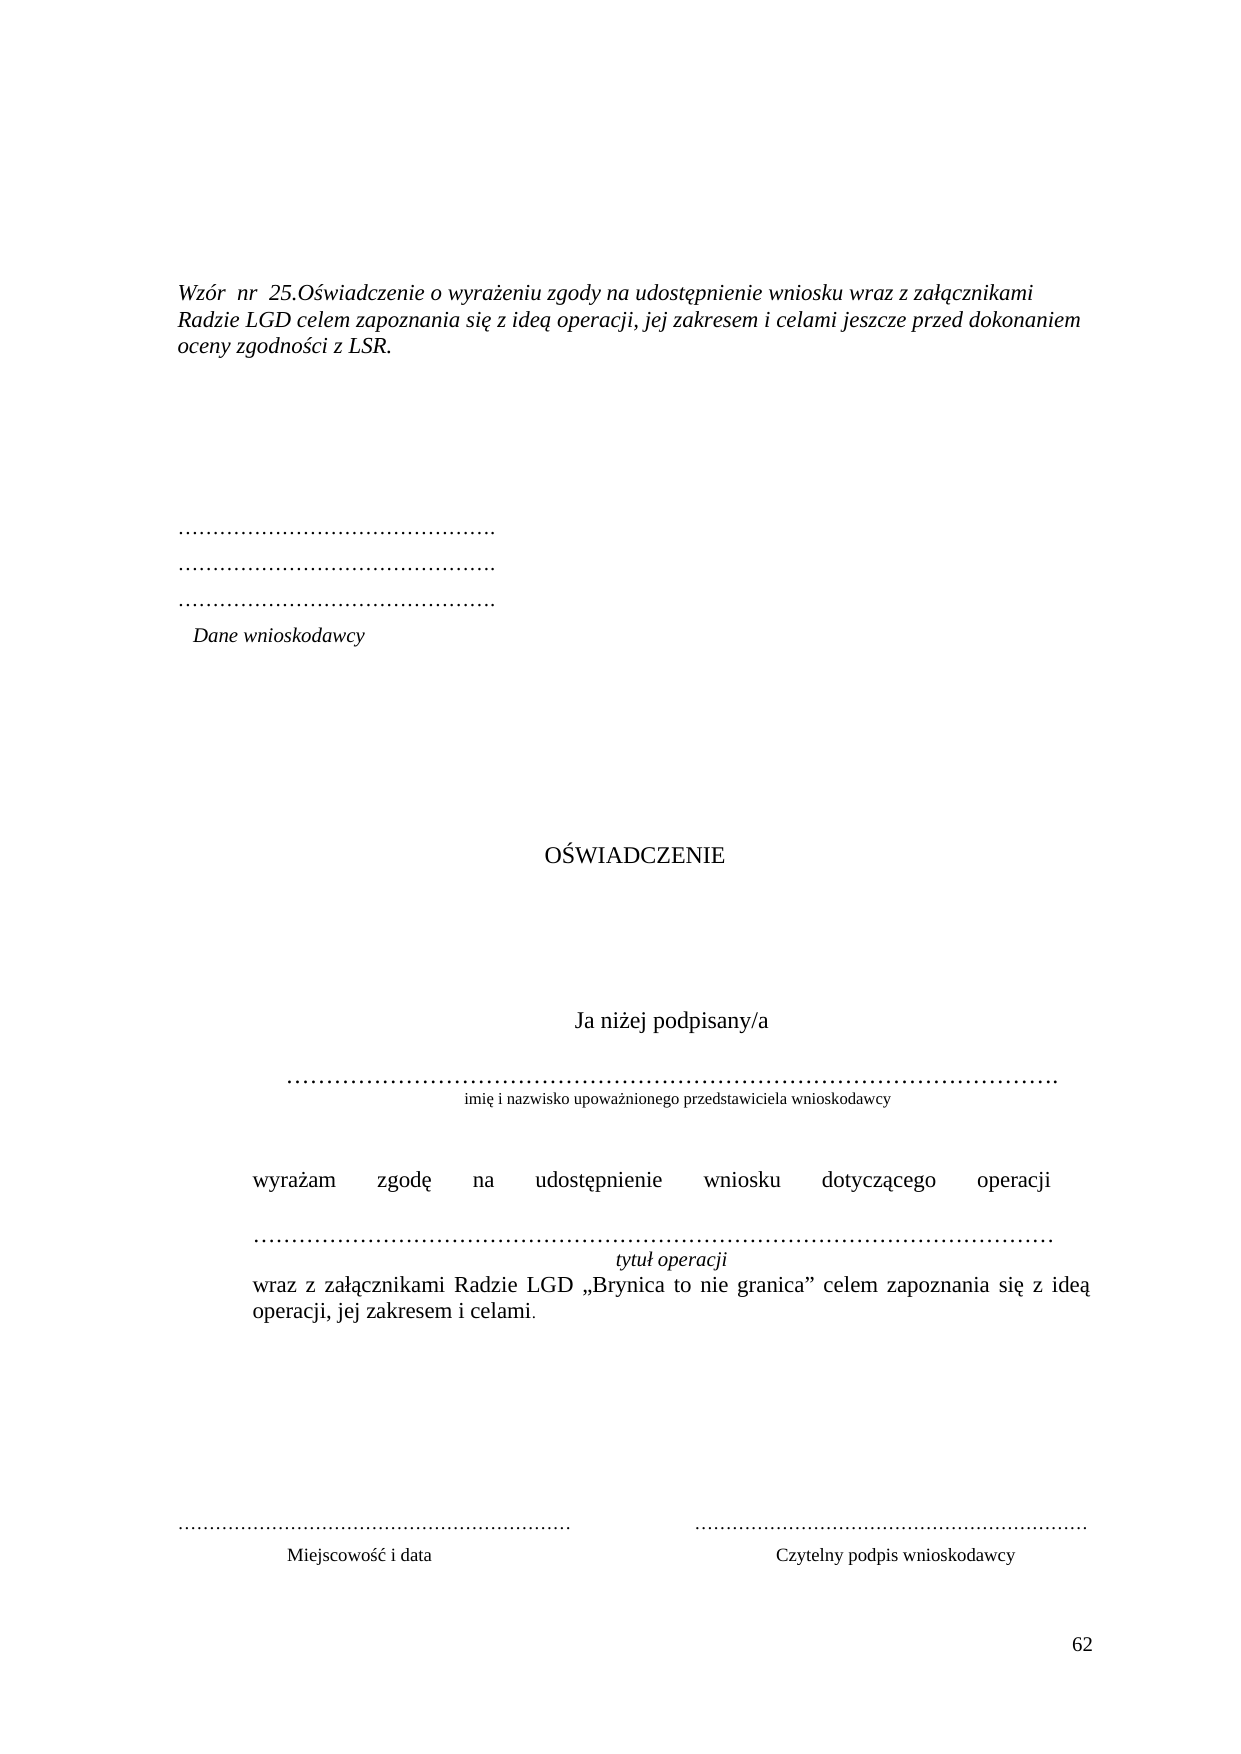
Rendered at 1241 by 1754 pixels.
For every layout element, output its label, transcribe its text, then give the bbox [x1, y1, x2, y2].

text Wzór nr 25.Oświadczenie o wyrażeniu zgody na udostępnienie wniosku wraz z załącznikami Radzie LGD celem zapoznania się z ideą operacji, jej zakresem i celami jeszcze przed dokonaniem oceny zgodności z LSR. [177, 279, 1092, 358]
text ………………………………………. [177, 587, 1092, 611]
text ……………………………………………………… ……………………………………………………… [177, 1512, 1092, 1533]
text …………………………………………………………………………………………… [252, 1221, 1092, 1247]
text wraz z załącznikami Radzie LGD „Brynica to nie granica” celem zapoznania się z ideą operacji, jej zakresem i celami. [252, 1271, 1092, 1324]
text tytuł operacji [252, 1247, 1092, 1271]
text OŚWIADCZENIE [177, 841, 1092, 868]
text ………………………………………. [177, 515, 1092, 539]
text imię i nazwisko upoważnionego przedstawiciela wnioskodawcy [177, 1089, 1092, 1108]
text ……………………………………………………………………………………. [177, 1061, 1092, 1089]
text wyrażam zgodę na udostępnienie wniosku dotyczącego operacji [252, 1166, 1092, 1221]
text ………………………………………. [177, 551, 1092, 575]
text Dane wnioskodawcy [177, 623, 1092, 647]
text Miejscowość i data Czytelny podpis wnioskodawcy [177, 1544, 1092, 1565]
text Ja niżej podpisany/a [177, 1006, 1092, 1034]
